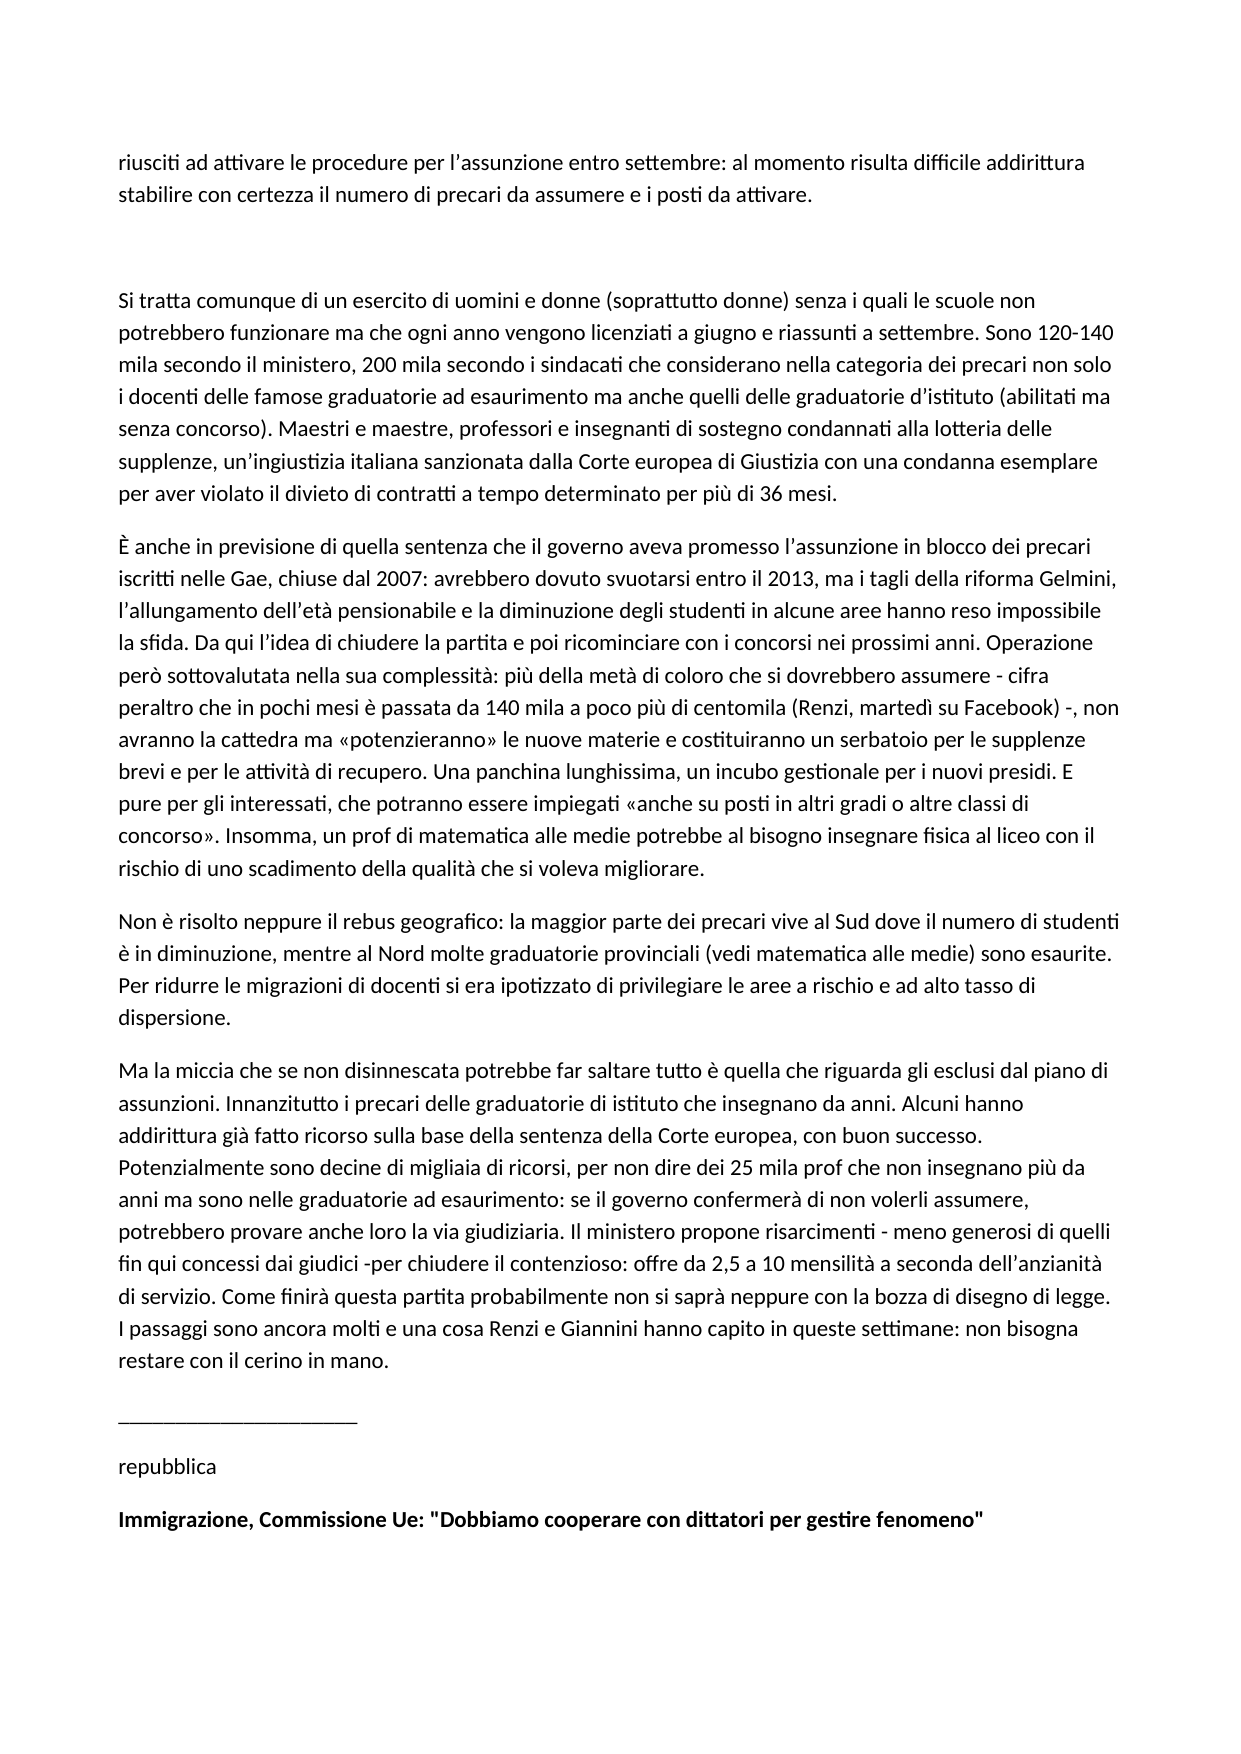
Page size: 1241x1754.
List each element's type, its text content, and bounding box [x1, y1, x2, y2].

text repubblica [118, 1452, 1122, 1480]
text È anche in previsione di quella sentenza che il governo aveva promesso l’assunzione in blocco dei precari iscritti nelle Gae, chiuse dal 2007: avrebbero dovuto svuotarsi entro il 2013, ma i tagli della riforma Gelmini, l’allungamento dell’età pensionabile e la diminuzione degli studenti in alcune aree hanno reso impossibile la sfida. Da qui l’idea di chiudere la partita e poi ricominciare con i concorsi nei prossimi anni. Operazione però sottovalutata nella sua complessità: più della metà di coloro che si dovrebbero assumere - cifra peraltro che in pochi mesi è passata da 140 mila a poco più di centomila (Renzi, martedì su Facebook) -, non avranno la cattedra ma «potenzieranno» le nuove materie e costituiranno un serbatoio per le supplenze brevi e per le attività di recupero. Una panchina lunghissima, un incubo gestionale per i nuovi presidi. E pure per gli interessati, che potranno essere impiegati «anche su posti in altri gradi o altre classi di concorso». Insomma, un prof di matematica alle medie potrebbe al bisogno insegnare fisica al liceo con il rischio di uno scadimento della qualità che si voleva migliorare. [118, 532, 1122, 882]
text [118, 148, 1122, 208]
text Si tratta comunque di un esercito di uomini e donne (soprattutto donne) senza i quali le scuole non potrebbero funzionare ma che ogni anno vengono licenziati a giugno e riassunti a settembre. Sono 120-140 mila secondo il ministero, 200 mila secondo i sindacati che considerano nella categoria dei precari non solo i docenti delle famose graduatorie ad esaurimento ma anche quelli delle graduatorie d’istituto (abilitati ma senza concorso). Maestri e maestre, professori e insegnanti di sostegno condannati alla lotteria delle supplenze, un’ingiustizia italiana sanzionata dalla Corte europea di Giustizia con una condanna esemplare per aver violato il divieto di contratti a tempo determinato per più di 36 mesi. [118, 286, 1122, 507]
text Ma la miccia che se non disinnescata potrebbe far saltare tutto è quella che riguarda gli esclusi dal piano di assunzioni. Innanzitutto i precari delle graduatorie di istituto che insegnano da anni. Alcuni hanno addirittura già fatto ricorso sulla base della sentenza della Corte europea, con buon successo. Potenzialmente sono decine di migliaia di ricorsi, per non dire dei 25 mila prof che non insegnano più da anni ma sono nelle graduatorie ad esaurimento: se il governo confermerà di non volerli assumere, potrebbero provare anche loro la via giudiziaria. Il ministero propone risarcimenti - meno generosi di quelli fin qui concessi dai giudici -per chiudere il contenzioso: offre da 2,5 a 10 mensilità a seconda dell’anzianità di servizio. Come finirà questa partita probabilmente non si saprà neppure con la bozza di disegno di legge. I passaggi sono ancora molti e una cosa Renzi e Giannini hanno capito in queste settimane: non bisogna restare con il cerino in mano. [118, 1056, 1122, 1374]
text Immigrazione, Commissione Ue: "Dobbiamo cooperare con dittatori per gestire fenomeno" [118, 1505, 1122, 1533]
text Non è risolto neppure il rebus geografico: la maggior parte dei precari vive al Sud dove il numero di studenti è in diminuzione, mentre al Nord molte graduatorie provinciali (vedi matematica alle medie) sono esaurite. Per ridurre le migrazioni di docenti si era ipotizzato di privilegiare le aree a rischio e ad alto tasso di dispersione. [118, 907, 1122, 1031]
text _____________________ [118, 1399, 1122, 1427]
